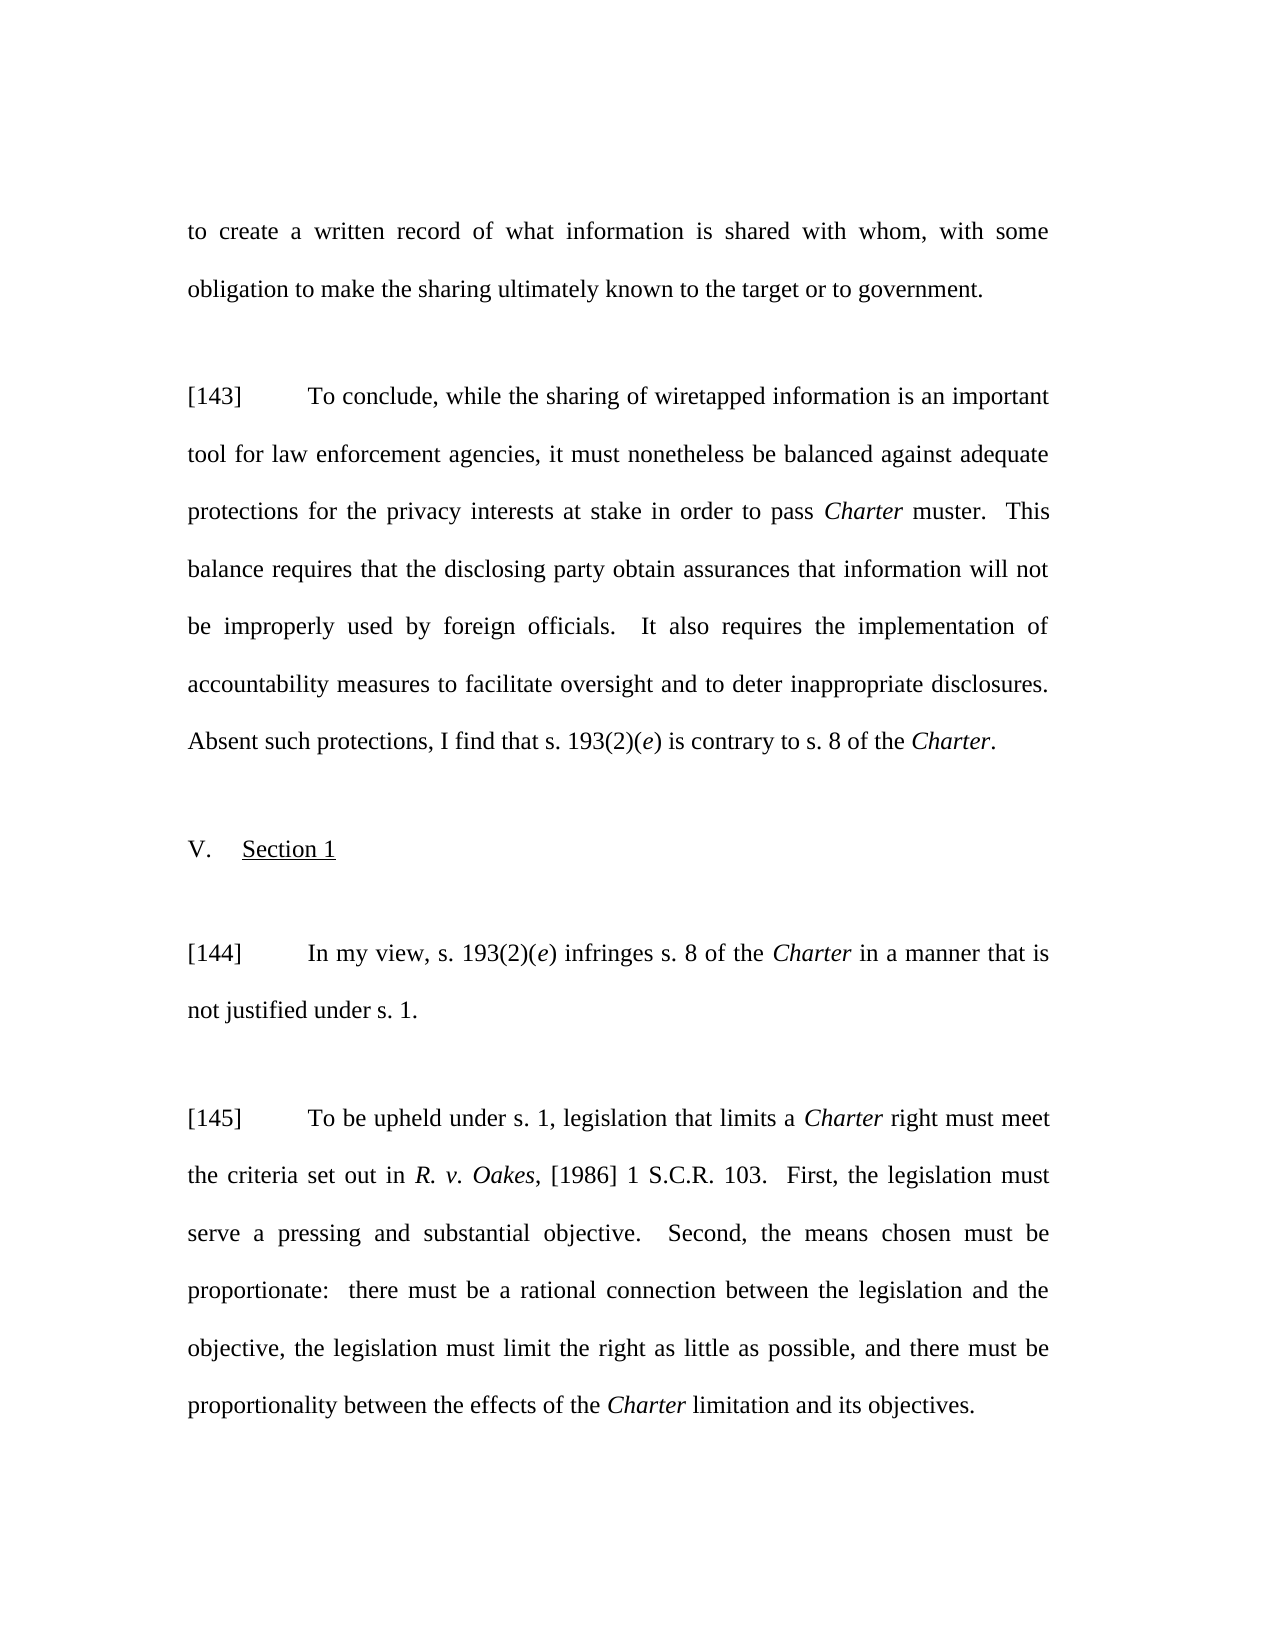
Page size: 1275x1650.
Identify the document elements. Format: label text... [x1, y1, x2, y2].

text To conclude, while the sharing of wiretapped information is an important tool for law enforcement agencies, it must nonetheless be balanced against adequate protections for the privacy interests at stake in order to pass Charter muster. This balance requires that the disclosing party obtain assurances that information will not be improperly used by foreign officials. It also requires the implementation of accountability measures to facilitate oversight and to deter inappropriate disclosures. Absent such protections, I find that s. 193(2)(e) is contrary to s. 8 of the Charter. [187, 381, 1050, 755]
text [187, 216, 1050, 303]
title Section 1 [187, 834, 1050, 863]
text To be upheld under s. 1, legislation that limits a Charter right must meet the criteria set out in R. v. Oakes, [1986] 1 S.C.R. 103. First, the legislation must serve a pressing and substantial objective. Second, the means chosen must be proportionate: there must be a rational connection between the legislation and the objective, the legislation must limit the right as little as possible, and there must be proportionality between the effects of the Charter limitation and its objectives. [187, 1103, 1050, 1419]
text In my view, s. 193(2)(e) infringes s. 8 of the Charter in a manner that is not justified under s. 1. [187, 938, 1050, 1024]
